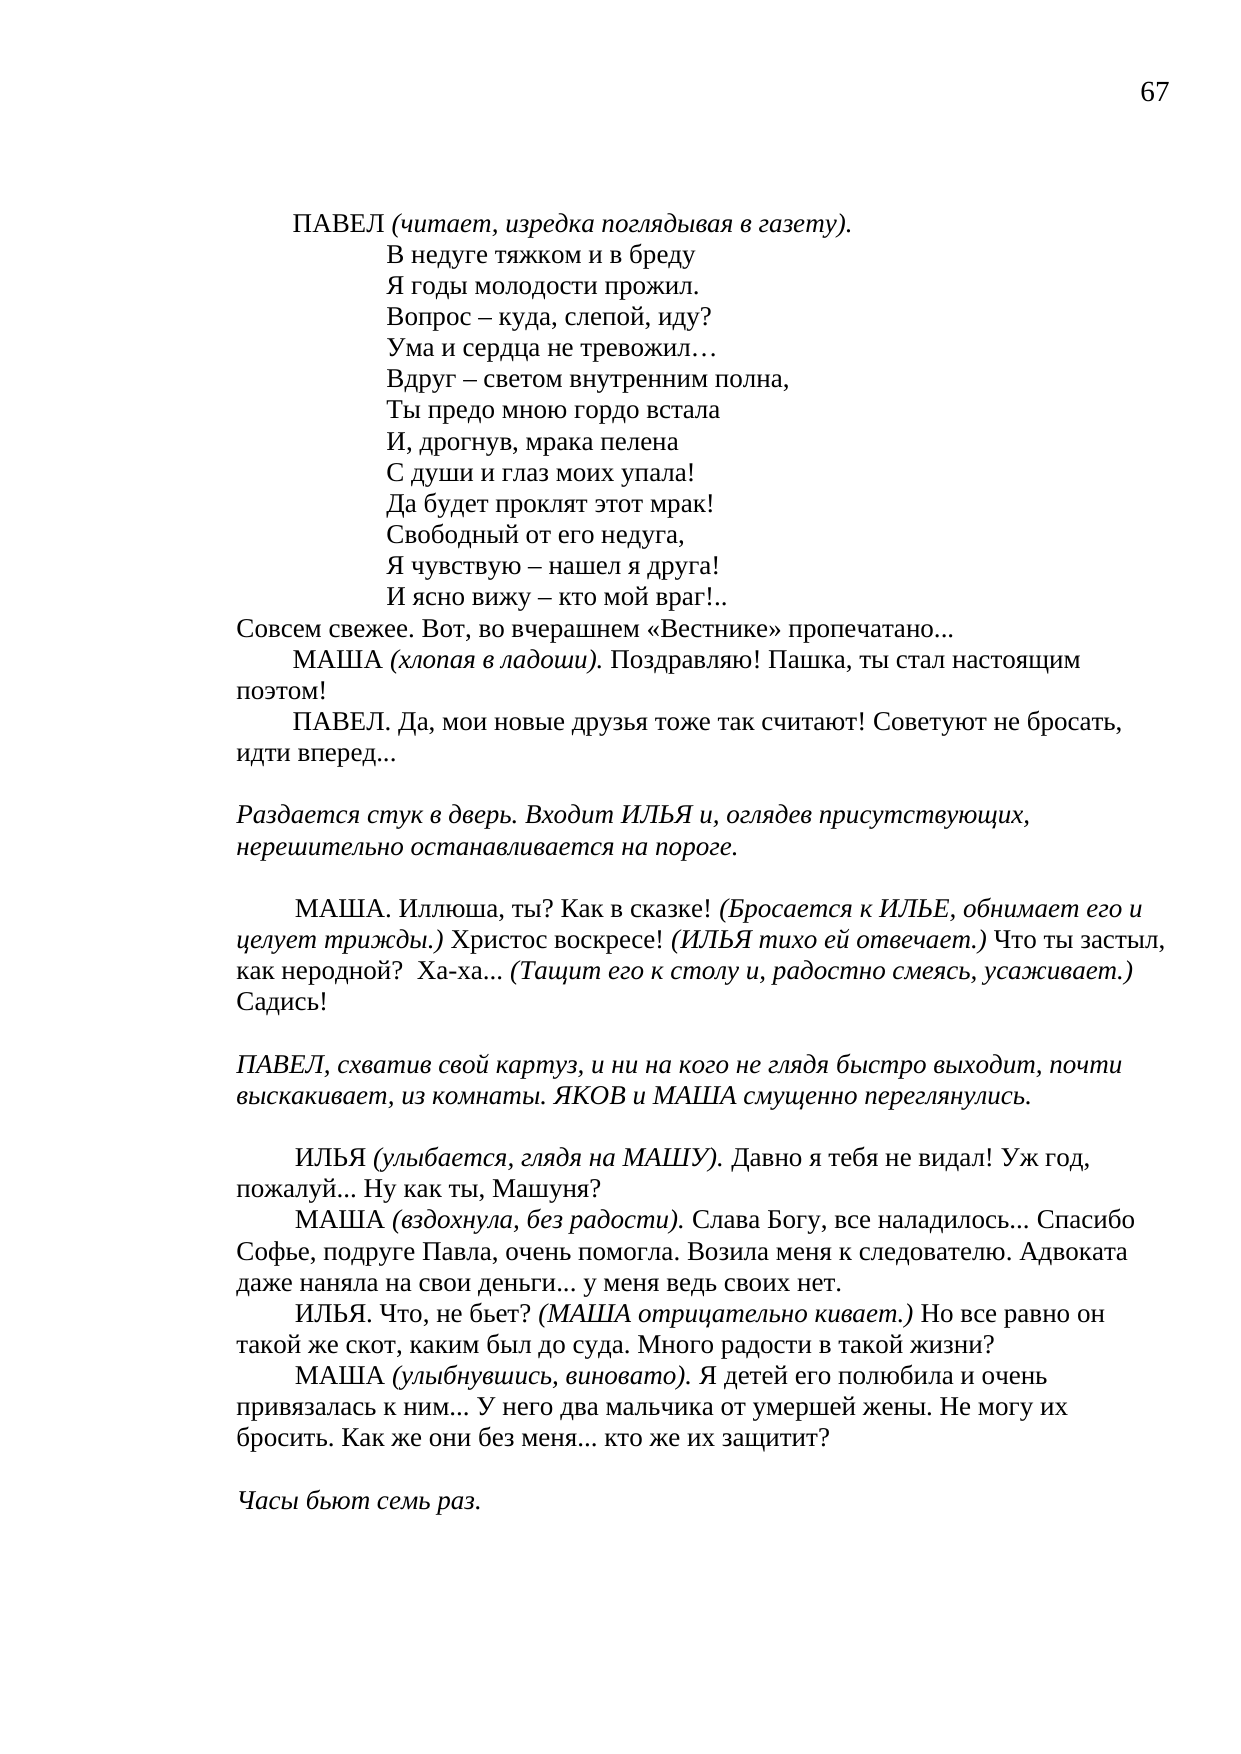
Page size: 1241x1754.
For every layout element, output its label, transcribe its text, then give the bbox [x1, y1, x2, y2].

text Раздается стук в дверь. Входит ИЛЬЯ и, оглядев присутствующих, нерешительно останавливается на пороге. [236, 798, 1169, 861]
text Ты предо мною гордо встала [236, 394, 1169, 425]
text Я годы молодости прожил. [236, 269, 1169, 300]
text И ясно вижу – кто мой враг!.. [236, 581, 1169, 612]
text С души и глаз моих упала! [236, 456, 1169, 487]
text МАША (вздохнула, без радости). Слава Богу, все наладилось... Спасибо Софье, подруге Павла, очень помогла. Возила меня к следователю. Адвоката даже наняла на свои деньги... у меня ведь своих нет. [236, 1203, 1169, 1297]
text ПАВЕЛ, схватив свой картуз, и ни на кого не глядя быстро выходит, почти выскакивает, из комнаты. ЯКОВ и МАША смущенно переглянулись. [236, 1048, 1169, 1110]
text Совсем свежее. Вот, во вчерашнем «Вестнике» пропечатано... [236, 612, 1169, 643]
text Да будет проклят этот мрак! [236, 487, 1169, 518]
text ПАВЕЛ (читает, изредка поглядывая в газету). [236, 207, 1169, 238]
text МАША. Иллюша, ты? Как в сказке! (Бросается к ИЛЬЕ, обнимает его и целует трижды.) Христос воскресе! (ИЛЬЯ тихо ей отвечает.) Что ты застыл, как неродной? Ха-ха... (Тащит его к столу и, радостно смеясь, усаживает.) Садись! [236, 892, 1169, 1017]
text В недуге тяжком и в бреду [236, 238, 1169, 269]
text Вдруг – светом внутренним полна, [236, 362, 1169, 394]
text Часы бьют семь раз. [236, 1484, 1169, 1515]
text ИЛЬЯ. Что, не бьет? (МАША отрицательно кивает.) Но все равно он такой же скот, каким был до суда. Много радости в такой жизни? [236, 1297, 1169, 1359]
text Я чувствую – нашел я друга! [236, 549, 1169, 581]
text Вопрос – куда, слепой, иду? [236, 300, 1169, 331]
text И, дрогнув, мрака пелена [236, 425, 1169, 456]
text ИЛЬЯ (улыбается, глядя на МАШУ). Давно я тебя не видал! Уж год, пожалуй... Ну как ты, Машуня? [236, 1141, 1169, 1203]
text МАША (улыбнувшись, виновато). Я детей его полюбила и очень привязалась к ним... У него два мальчика от умершей жены. Не могу их бросить. Как же они без меня... кто же их защитит? [236, 1359, 1169, 1453]
text Ума и сердца не тревожил… [236, 331, 1169, 362]
text МАША (хлопая в ладоши). Поздравляю! Пашка, ты стал настоящим поэтом! [236, 643, 1169, 705]
text Свободный от его недуга, [236, 518, 1169, 549]
text ПАВЕЛ. Да, мои новые друзья тоже так считают! Советуют не бросать, идти вперед... [236, 705, 1169, 767]
